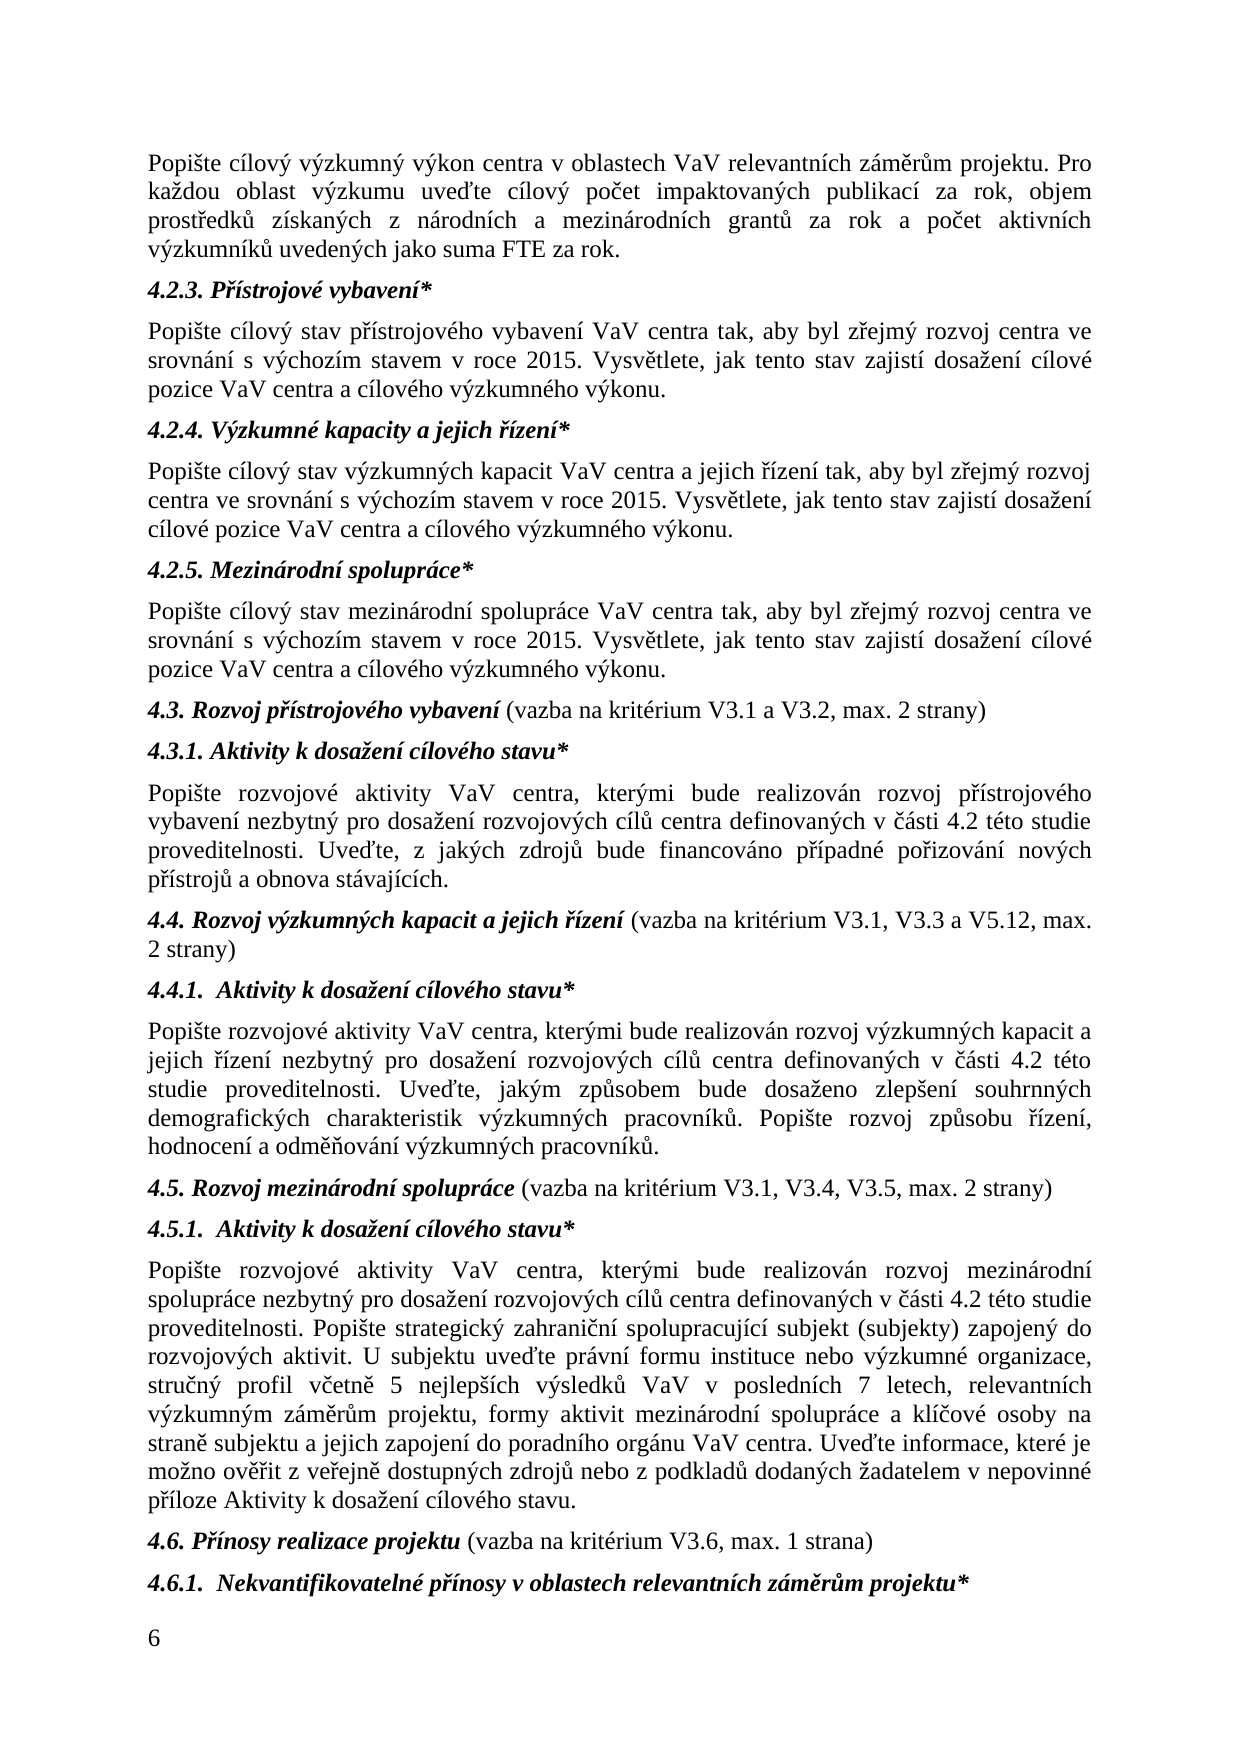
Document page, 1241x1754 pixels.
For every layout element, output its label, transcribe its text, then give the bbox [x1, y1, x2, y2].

text 4.4.1. Aktivity k dosažení cílového stavu* [148, 975, 1093, 1004]
text Popište cílový stav výzkumných kapacit VaV centra a jejich řízení tak, aby byl zřejmý rozvoj centra ve srovnání s výchozím stavem v roce 2015. Vysvětlete, jak tento stav zajistí dosažení cílové pozice VaV centra a cílového výzkumného výkonu. [148, 456, 1093, 543]
text 4.3. Rozvoj přístrojového vybavení (vazba na kritérium V3.1 a V3.2, max. 2 strany) [148, 695, 1093, 724]
text Popište cílový stav mezinárodní spolupráce VaV centra tak, aby byl zřejmý rozvoj centra ve srovnání s výchozím stavem v roce 2015. Vysvětlete, jak tento stav zajistí dosažení cílové pozice VaV centra a cílového výzkumného výkonu. [148, 596, 1093, 683]
text 4.6.1. Nekvantifikovatelné přínosy v oblastech relevantních záměrům projektu* [148, 1568, 1093, 1596]
text 4.5.1. Aktivity k dosažení cílového stavu* [148, 1214, 1093, 1243]
text 4.3.1. Aktivity k dosažení cílového stavu* [148, 736, 1093, 765]
text Popište rozvojové aktivity VaV centra, kterými bude realizován rozvoj mezinárodní spolupráce nezbytný pro dosažení rozvojových cílů centra definovaných v části 4.2 této studie proveditelnosti. Popište strategický zahraniční spolupracující subjekt (subjekty) zapojený do rozvojových aktivit. U subjektu uveďte právní formu instituce nebo výzkumné organizace, stručný profil včetně 5 nejlepších výsledků VaV v posledních 7 letech, relevantních výzkumným záměrům projektu, formy aktivit mezinárodní spolupráce a klíčové osoby na straně subjektu a jejich zapojení do poradního orgánu VaV centra. Uveďte informace, které je možno ověřit z veřejně dostupných zdrojů nebo z podkladů dodaných žadatelem v nepovinné příloze Aktivity k dosažení cílového stavu. [148, 1255, 1093, 1514]
text Popište cílový stav přístrojového vybavení VaV centra tak, aby byl zřejmý rozvoj centra ve srovnání s výchozím stavem v roce 2015. Vysvětlete, jak tento stav zajistí dosažení cílové pozice VaV centra a cílového výzkumného výkonu. [148, 316, 1093, 403]
text 4.5. Rozvoj mezinárodní spolupráce (vazba na kritérium V3.1, V3.4, V3.5, max. 2 strany) [148, 1173, 1093, 1201]
text 4.2.4. Výzkumné kapacity a jejich řízení* [148, 415, 1093, 444]
text Popište cílový výzkumný výkon centra v oblastech VaV relevantních záměrům projektu. Pro každou oblast výzkumu uveďte cílový počet impaktovaných publikací za rok, objem prostředků získaných z národních a mezinárodních grantů za rok a počet aktivních výzkumníků uvedených jako suma FTE za rok. [148, 148, 1093, 263]
text 4.2.3. Přístrojové vybavení* [148, 275, 1093, 304]
text 4.4. Rozvoj výzkumných kapacit a jejich řízení (vazba na kritérium V3.1, V3.3 a V5.12, max. 2 strany) [148, 905, 1093, 963]
text Popište rozvojové aktivity VaV centra, kterými bude realizován rozvoj přístrojového vybavení nezbytný pro dosažení rozvojových cílů centra definovaných v části 4.2 této studie proveditelnosti. Uveďte, z jakých zdrojů bude financováno případné pořizování nových přístrojů a obnova stávajících. [148, 778, 1093, 893]
text 4.2.5. Mezinárodní spolupráce* [148, 555, 1093, 584]
text 4.6. Přínosy realizace projektu (vazba na kritérium V3.6, max. 1 strana) [148, 1526, 1093, 1555]
text Popište rozvojové aktivity VaV centra, kterými bude realizován rozvoj výzkumných kapacit a jejich řízení nezbytný pro dosažení rozvojových cílů centra definovaných v části 4.2 této studie proveditelnosti. Uveďte, jakým způsobem bude dosaženo zlepšení souhrnných demografických charakteristik výzkumných pracovníků. Popište rozvoj způsobu řízení, hodnocení a odměňování výzkumných pracovníků. [148, 1016, 1093, 1160]
